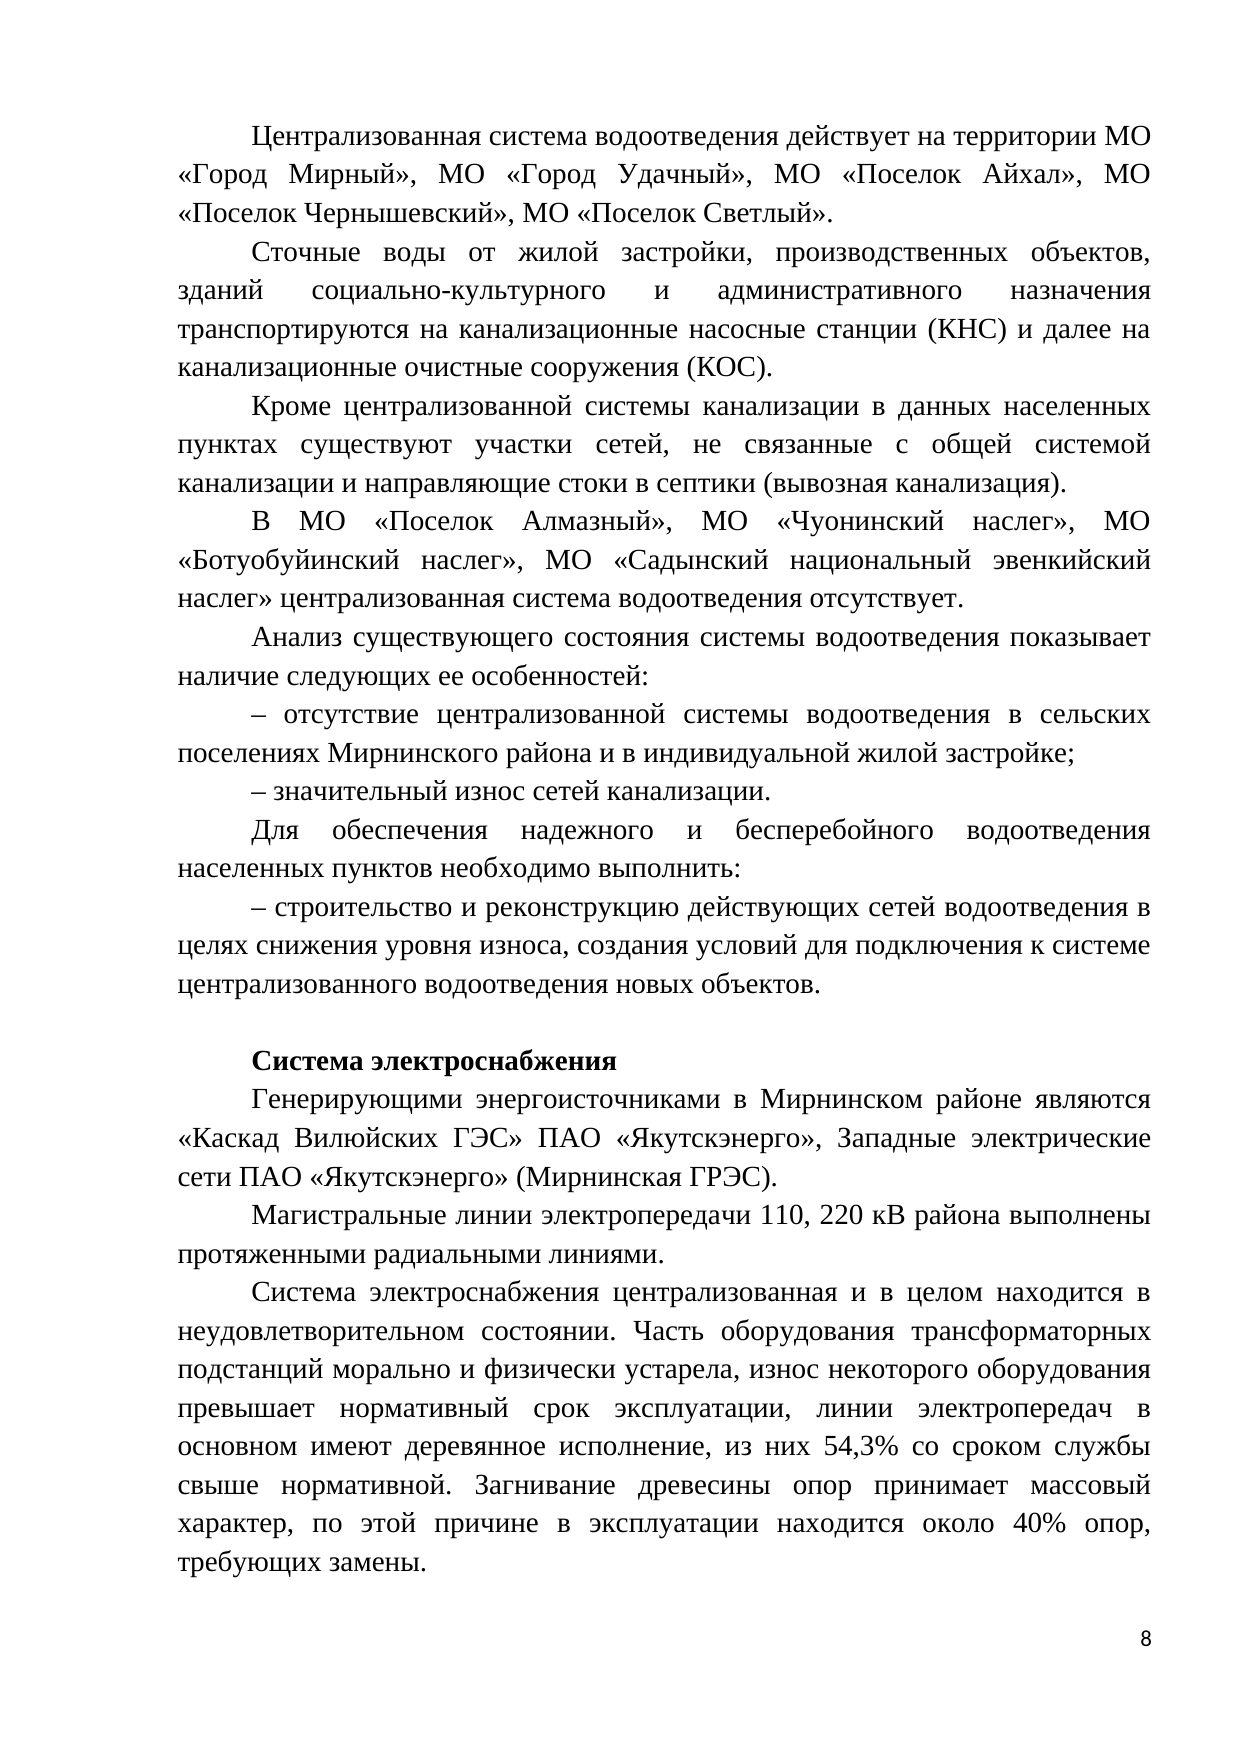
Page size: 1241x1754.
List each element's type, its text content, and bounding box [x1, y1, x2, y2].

text Сточные воды от жилой застройки, производственных объектов, зданий социально-культурного и административного назначения транспортируются на канализационные насосные станции (КНС) и далее на канализационные очистные сооружения (КОС). [177, 234, 1152, 383]
text Для обеспечения надежного и бесперебойного водоотведения населенных пунктов необходимо выполнить: [177, 812, 1152, 884]
text Магистральные линии электропередачи 110, 220 кВ района выполнены протяженными радиальными линиями. [177, 1197, 1152, 1269]
text Система электроснабжения [177, 1043, 1152, 1077]
text Генерирующими энергоисточниками в Мирнинском районе являются «Каскад Вилюйских ГЭС» ПАО «Якутскэнерго», Западные электрические сети ПАО «Якутскэнерго» (Мирнинская ГРЭС). [177, 1082, 1152, 1192]
text – отсутствие централизованной системы водоотведения в сельских поселениях Мирнинского района и в индивидуальной жилой застройке; [177, 696, 1152, 768]
text Анализ существующего состояния системы водоотведения показывает наличие следующих ее особенностей: [177, 619, 1152, 691]
text Кроме централизованной системы канализации в данных населенных пунктах существуют участки сетей, не связанные с общей системой канализации и направляющие стоки в септики (вывозная канализация). [177, 388, 1152, 498]
text – строительство и реконструкцию действующих сетей водоотведения в целях снижения уровня износа, создания условий для подключения к системе централизованного водоотведения новых объектов. [177, 889, 1152, 999]
text Система электроснабжения централизованная и в целом находится в неудовлетворительном состоянии. Часть оборудования трансформаторных подстанций морально и физически устарела, износ некоторого оборудования превышает нормативный срок эксплуатации, линии электропередач в основном имеют деревянное исполнение, из них 54,3% со сроком службы свыше нормативной. Загнивание древесины опор принимает массовый характер, по этой причине в эксплуатации находится около 40% опор, требующих замены. [177, 1274, 1152, 1578]
text – значительный износ сетей канализации. [177, 773, 1152, 807]
text Централизованная система водоотведения действует на территории МО «Город Мирный», МО «Город Удачный», МО «Поселок Айхал», МО «Поселок Чернышевский», МО «Поселок Светлый». [177, 118, 1152, 229]
text В МО «Поселок Алмазный», МО «Чуонинский наслег», МО «Ботуобуйинский наслег», МО «Садынский национальный эвенкийский наслег» централизованная система водоотведения отсутствует. [177, 503, 1152, 614]
